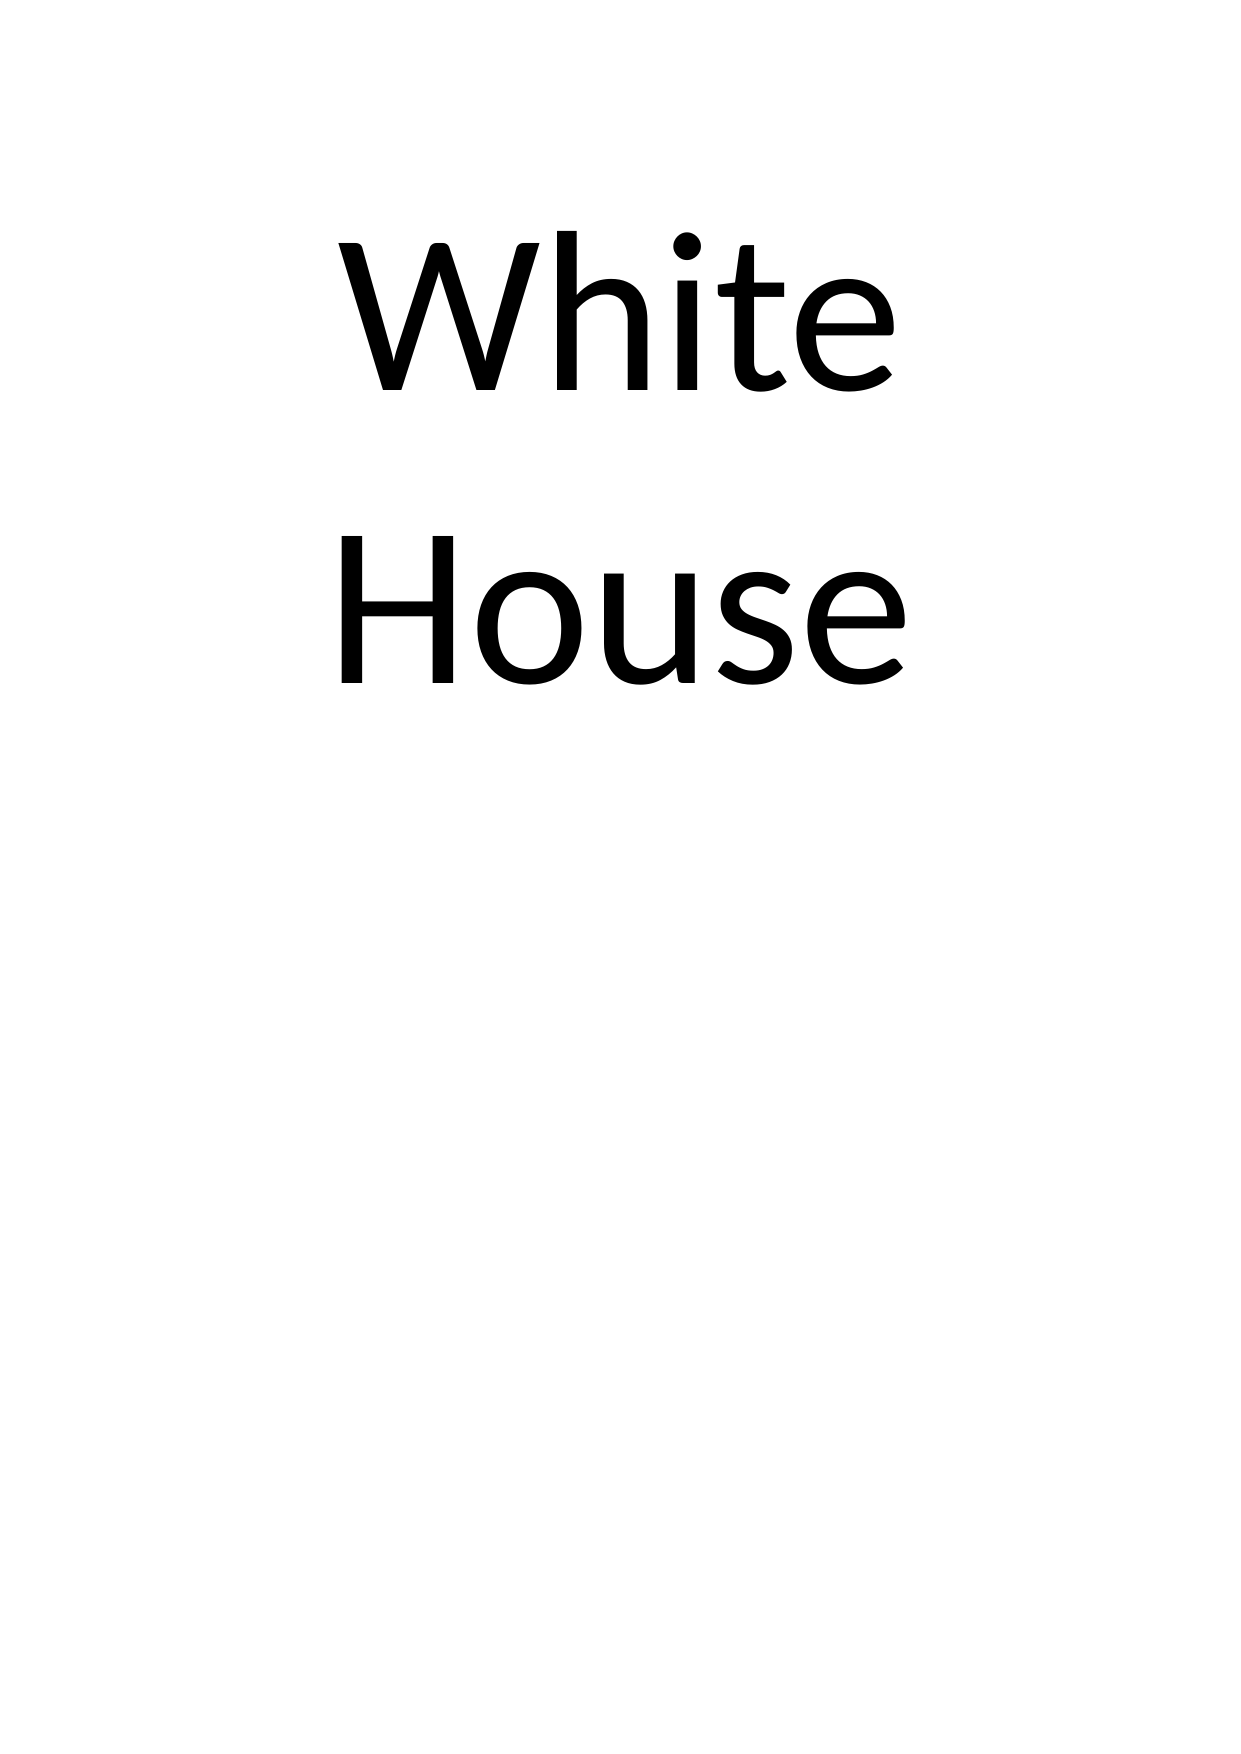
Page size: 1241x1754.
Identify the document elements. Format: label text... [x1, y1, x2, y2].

text White House [187, 162, 1053, 747]
